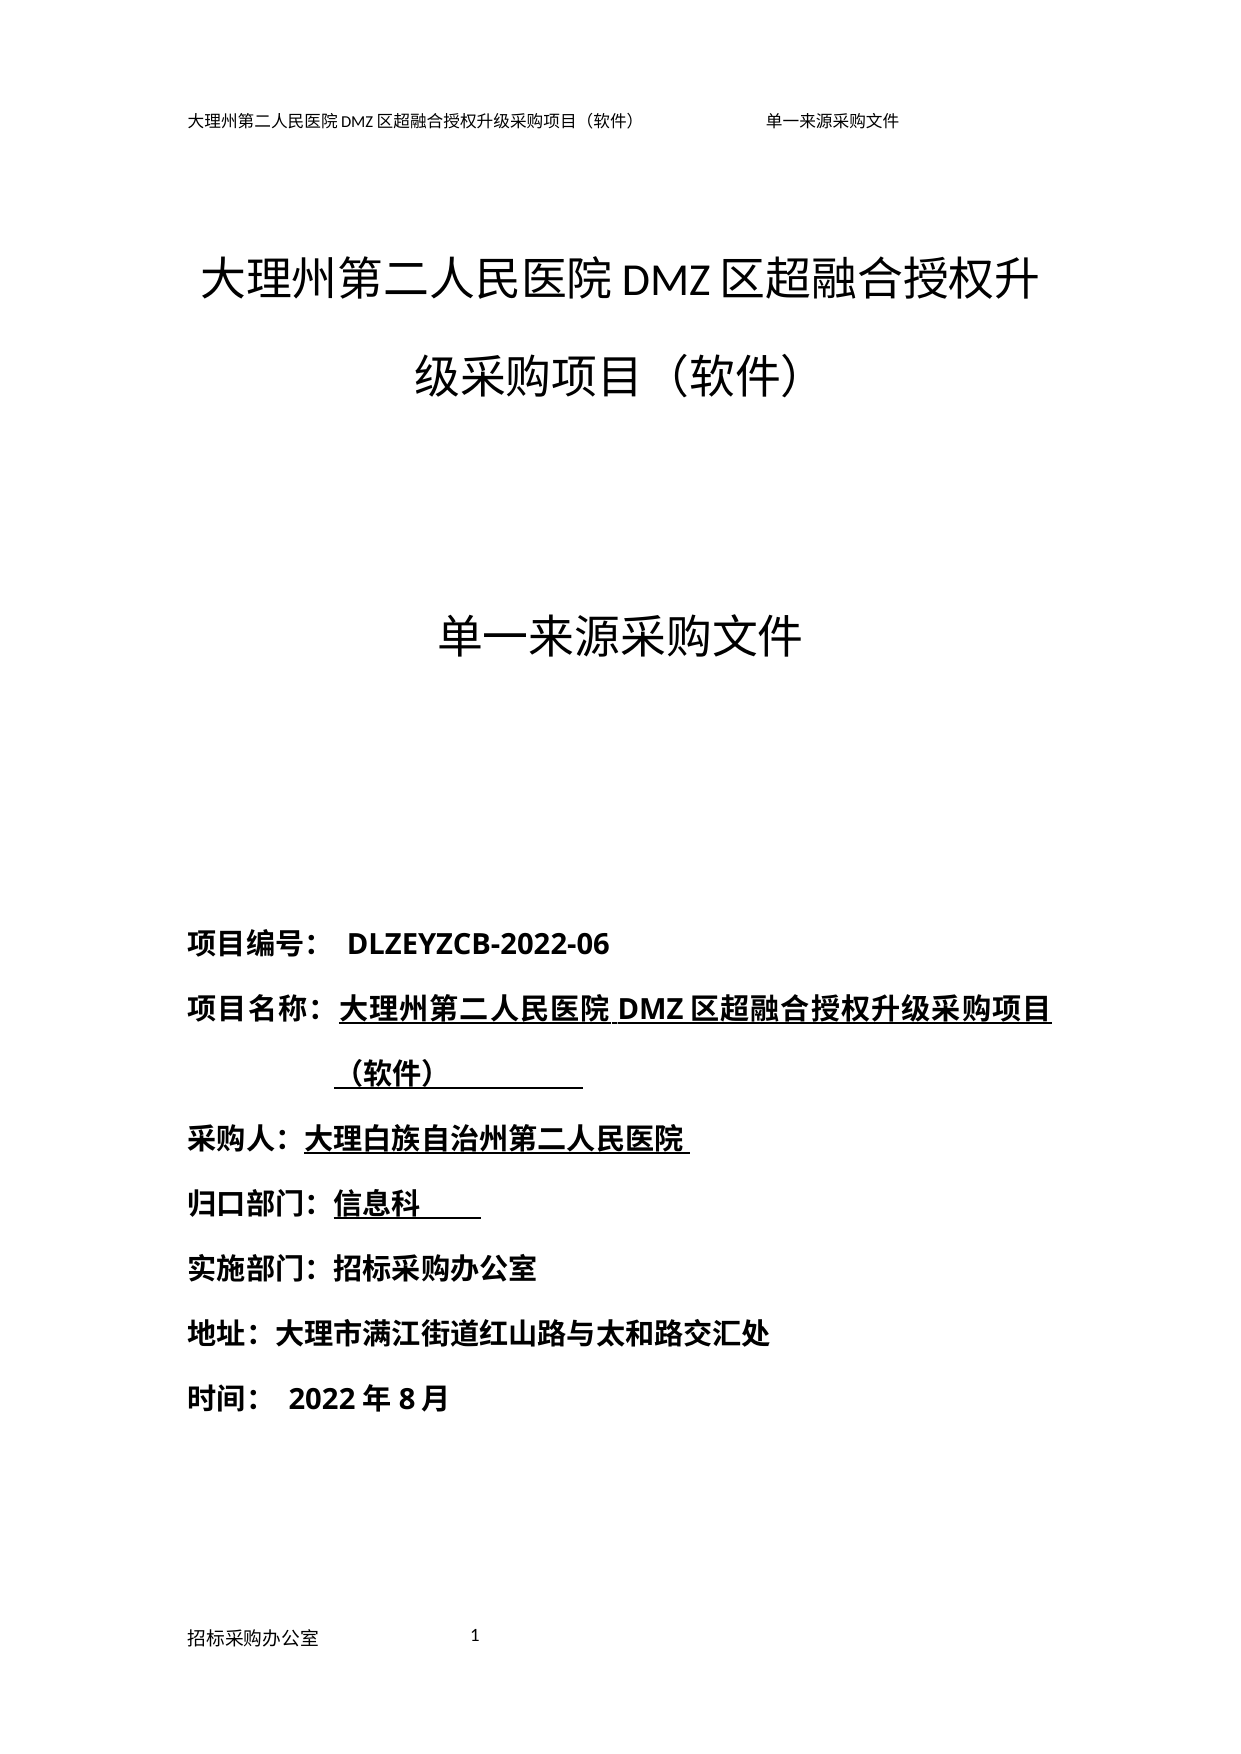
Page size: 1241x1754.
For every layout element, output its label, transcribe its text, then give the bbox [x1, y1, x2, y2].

text 项目编号： DLZEYZCB-2022-06 [187, 909, 1053, 974]
text 时间： 2022 年 8月 [187, 1364, 1053, 1429]
text 采购人：大理白族自治州第二人民医院 [187, 1104, 1053, 1169]
text 实施部门：招标采购办公室 [187, 1234, 1053, 1299]
text 单一来源采购文件 [187, 584, 1053, 682]
text 级采购项目（软件） [187, 324, 1053, 422]
text 项目名称：大理州第二人民医院DMZ区超融合授权升级采购项目（软件） [187, 974, 1053, 1104]
text 大理州第二人民医院DMZ区超融合授权升 [187, 227, 1053, 324]
text 地址：大理市满江街道红山路与太和路交汇处 [187, 1299, 1053, 1364]
text 归口部门：信息科 [187, 1169, 1053, 1234]
